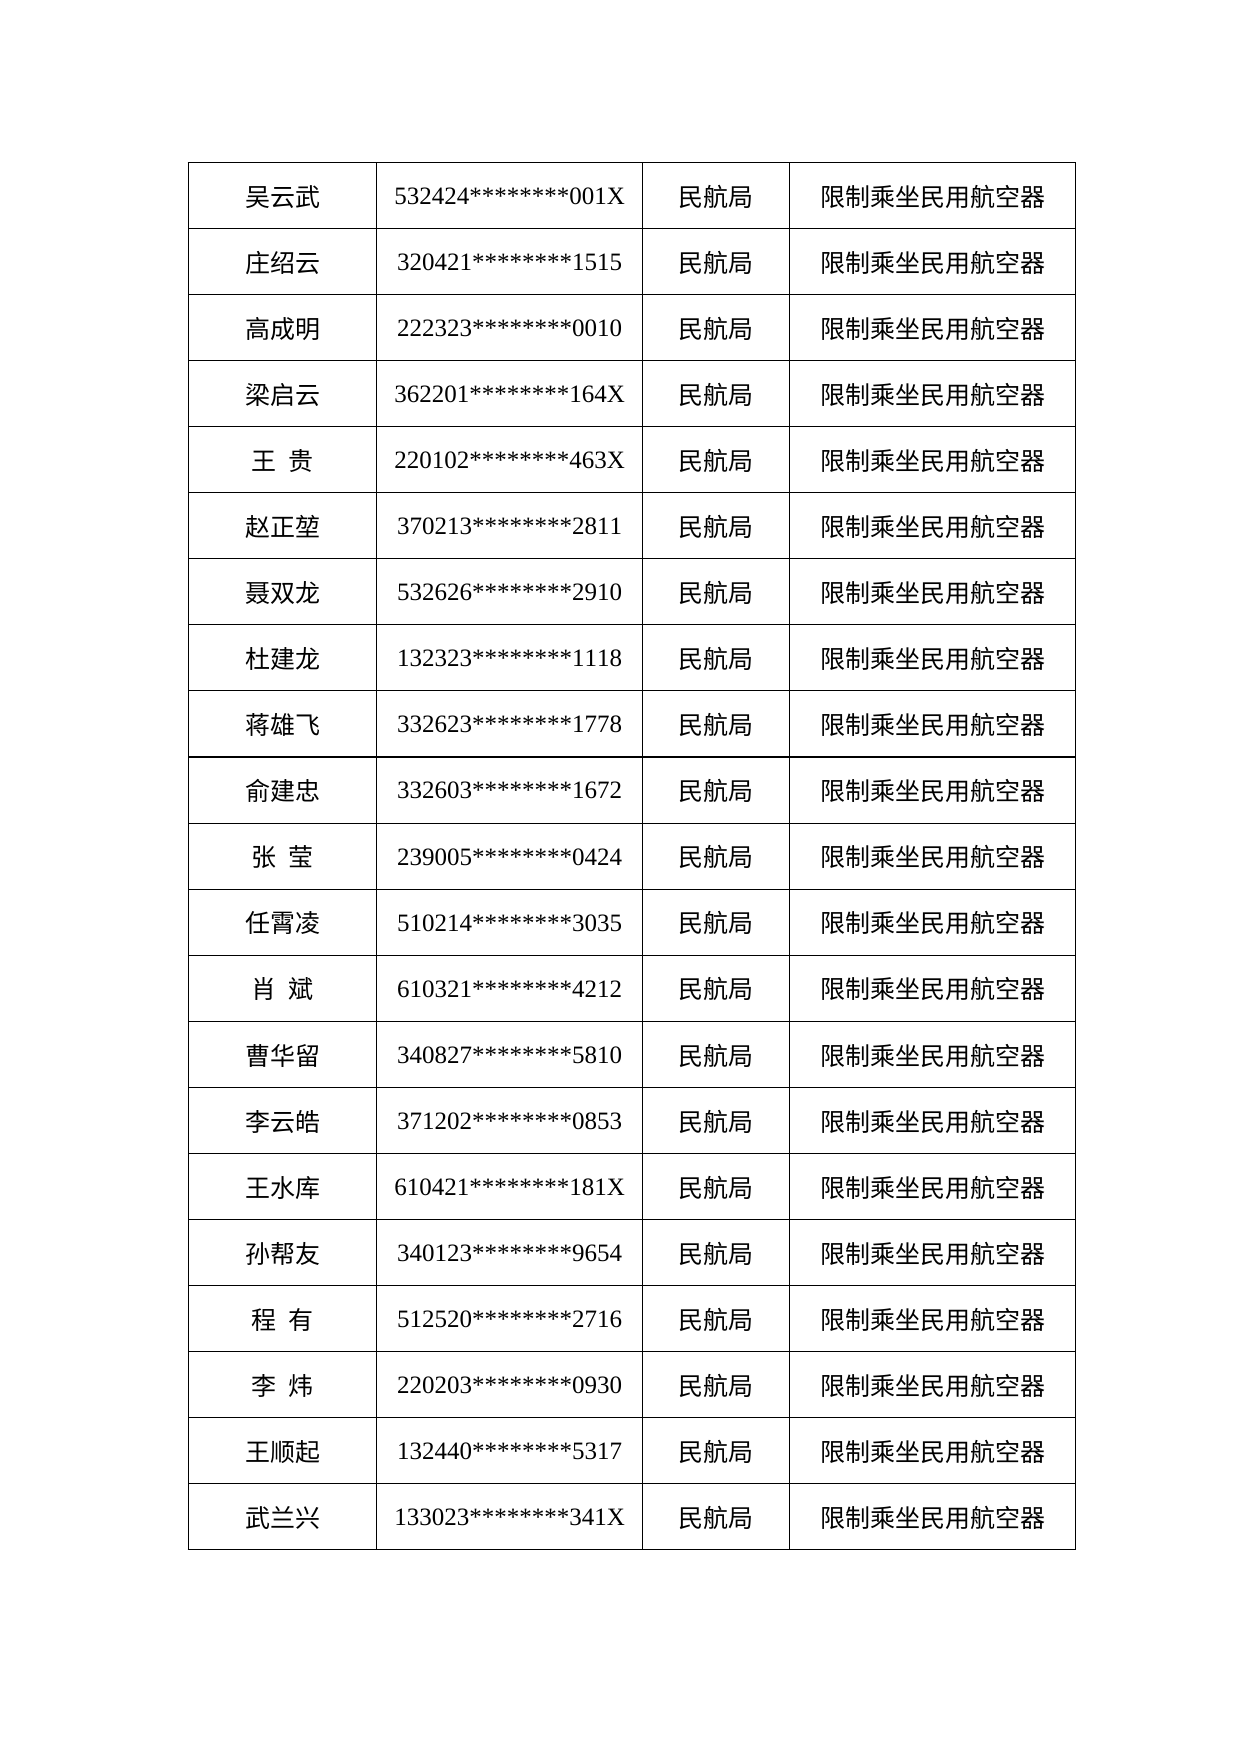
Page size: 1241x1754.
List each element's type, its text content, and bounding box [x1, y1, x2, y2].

table_cell 133023********341X [377, 1484, 642, 1549]
table_cell 民航局 [643, 890, 789, 954]
table_cell 限制乘坐民用航空器 [790, 163, 1075, 228]
table_cell 340827********5810 [377, 1022, 642, 1087]
table_cell 民航局 [643, 691, 789, 756]
table_cell 320421********1515 [377, 229, 642, 294]
table_cell 限制乘坐民用航空器 [790, 625, 1075, 690]
table_cell 梁启云 [189, 361, 376, 426]
table_cell 吴云武 [189, 163, 376, 228]
table_cell 民航局 [643, 1022, 789, 1087]
table_cell 限制乘坐民用航空器 [790, 1286, 1075, 1351]
table_cell 聂双龙 [189, 559, 376, 624]
table_cell 民航局 [643, 824, 789, 888]
table_cell 限制乘坐民用航空器 [790, 427, 1075, 492]
table_cell 512520********2716 [377, 1286, 642, 1351]
table_cell 民航局 [643, 295, 789, 360]
table_cell 程 有 [189, 1286, 376, 1351]
table_cell 332603********1672 [377, 758, 642, 822]
table_cell 371202********0853 [377, 1088, 642, 1153]
table_cell 民航局 [643, 1286, 789, 1351]
table_cell 610421********181X [377, 1154, 642, 1219]
table_cell 限制乘坐民用航空器 [790, 691, 1075, 756]
table_cell 132323********1118 [377, 625, 642, 690]
table_cell 民航局 [643, 758, 789, 822]
table_cell 民航局 [643, 1418, 789, 1483]
table_cell 庄绍云 [189, 229, 376, 294]
table_cell 王顺起 [189, 1418, 376, 1483]
table_cell 332623********1778 [377, 691, 642, 756]
table_cell 340123********9654 [377, 1220, 642, 1285]
table_cell 王 贵 [189, 427, 376, 492]
table_cell 赵正堃 [189, 493, 376, 558]
table_cell 张 莹 [189, 824, 376, 888]
table_cell 限制乘坐民用航空器 [790, 1418, 1075, 1483]
table_cell 限制乘坐民用航空器 [790, 229, 1075, 294]
table_cell 曹华留 [189, 1022, 376, 1087]
table_cell 俞建忠 [189, 758, 376, 822]
table_cell 民航局 [643, 625, 789, 690]
table_cell 370213********2811 [377, 493, 642, 558]
table_cell 132440********5317 [377, 1418, 642, 1483]
table_cell 武兰兴 [189, 1484, 376, 1549]
table_cell 民航局 [643, 559, 789, 624]
table_cell 222323********0010 [377, 295, 642, 360]
table_cell 限制乘坐民用航空器 [790, 295, 1075, 360]
table_cell 220102********463X [377, 427, 642, 492]
table_cell 民航局 [643, 163, 789, 228]
table_cell 限制乘坐民用航空器 [790, 890, 1075, 954]
table_cell 362201********164X [377, 361, 642, 426]
table_cell 高成明 [189, 295, 376, 360]
table_cell 532626********2910 [377, 559, 642, 624]
table_cell 民航局 [643, 1352, 789, 1417]
table_cell 民航局 [643, 1220, 789, 1285]
table_cell 限制乘坐民用航空器 [790, 956, 1075, 1021]
table_cell 王水库 [189, 1154, 376, 1219]
table_cell 限制乘坐民用航空器 [790, 361, 1075, 426]
table_cell 限制乘坐民用航空器 [790, 559, 1075, 624]
table_cell 610321********4212 [377, 956, 642, 1021]
table_cell 限制乘坐民用航空器 [790, 824, 1075, 888]
table_cell 限制乘坐民用航空器 [790, 1352, 1075, 1417]
table_cell 限制乘坐民用航空器 [790, 1022, 1075, 1087]
table_cell 限制乘坐民用航空器 [790, 758, 1075, 822]
table_cell 限制乘坐民用航空器 [790, 1154, 1075, 1219]
table_cell 肖 斌 [189, 956, 376, 1021]
table_cell 限制乘坐民用航空器 [790, 1088, 1075, 1153]
table_cell 李 炜 [189, 1352, 376, 1417]
table_cell 民航局 [643, 427, 789, 492]
table_cell 蒋雄飞 [189, 691, 376, 756]
table_cell 民航局 [643, 1484, 789, 1549]
table_cell 限制乘坐民用航空器 [790, 493, 1075, 558]
table_cell 任霄凌 [189, 890, 376, 954]
table_cell 孙帮友 [189, 1220, 376, 1285]
table_cell 限制乘坐民用航空器 [790, 1484, 1075, 1549]
table_cell 民航局 [643, 1154, 789, 1219]
table_cell 杜建龙 [189, 625, 376, 690]
table_cell 220203********0930 [377, 1352, 642, 1417]
table_cell 李云皓 [189, 1088, 376, 1153]
table_cell 民航局 [643, 493, 789, 558]
table_cell 239005********0424 [377, 824, 642, 888]
table_cell 532424********001X [377, 163, 642, 228]
table_cell 民航局 [643, 956, 789, 1021]
table_cell 限制乘坐民用航空器 [790, 1220, 1075, 1285]
table_cell 民航局 [643, 1088, 789, 1153]
table_cell 510214********3035 [377, 890, 642, 954]
table_cell 民航局 [643, 229, 789, 294]
table_cell 民航局 [643, 361, 789, 426]
